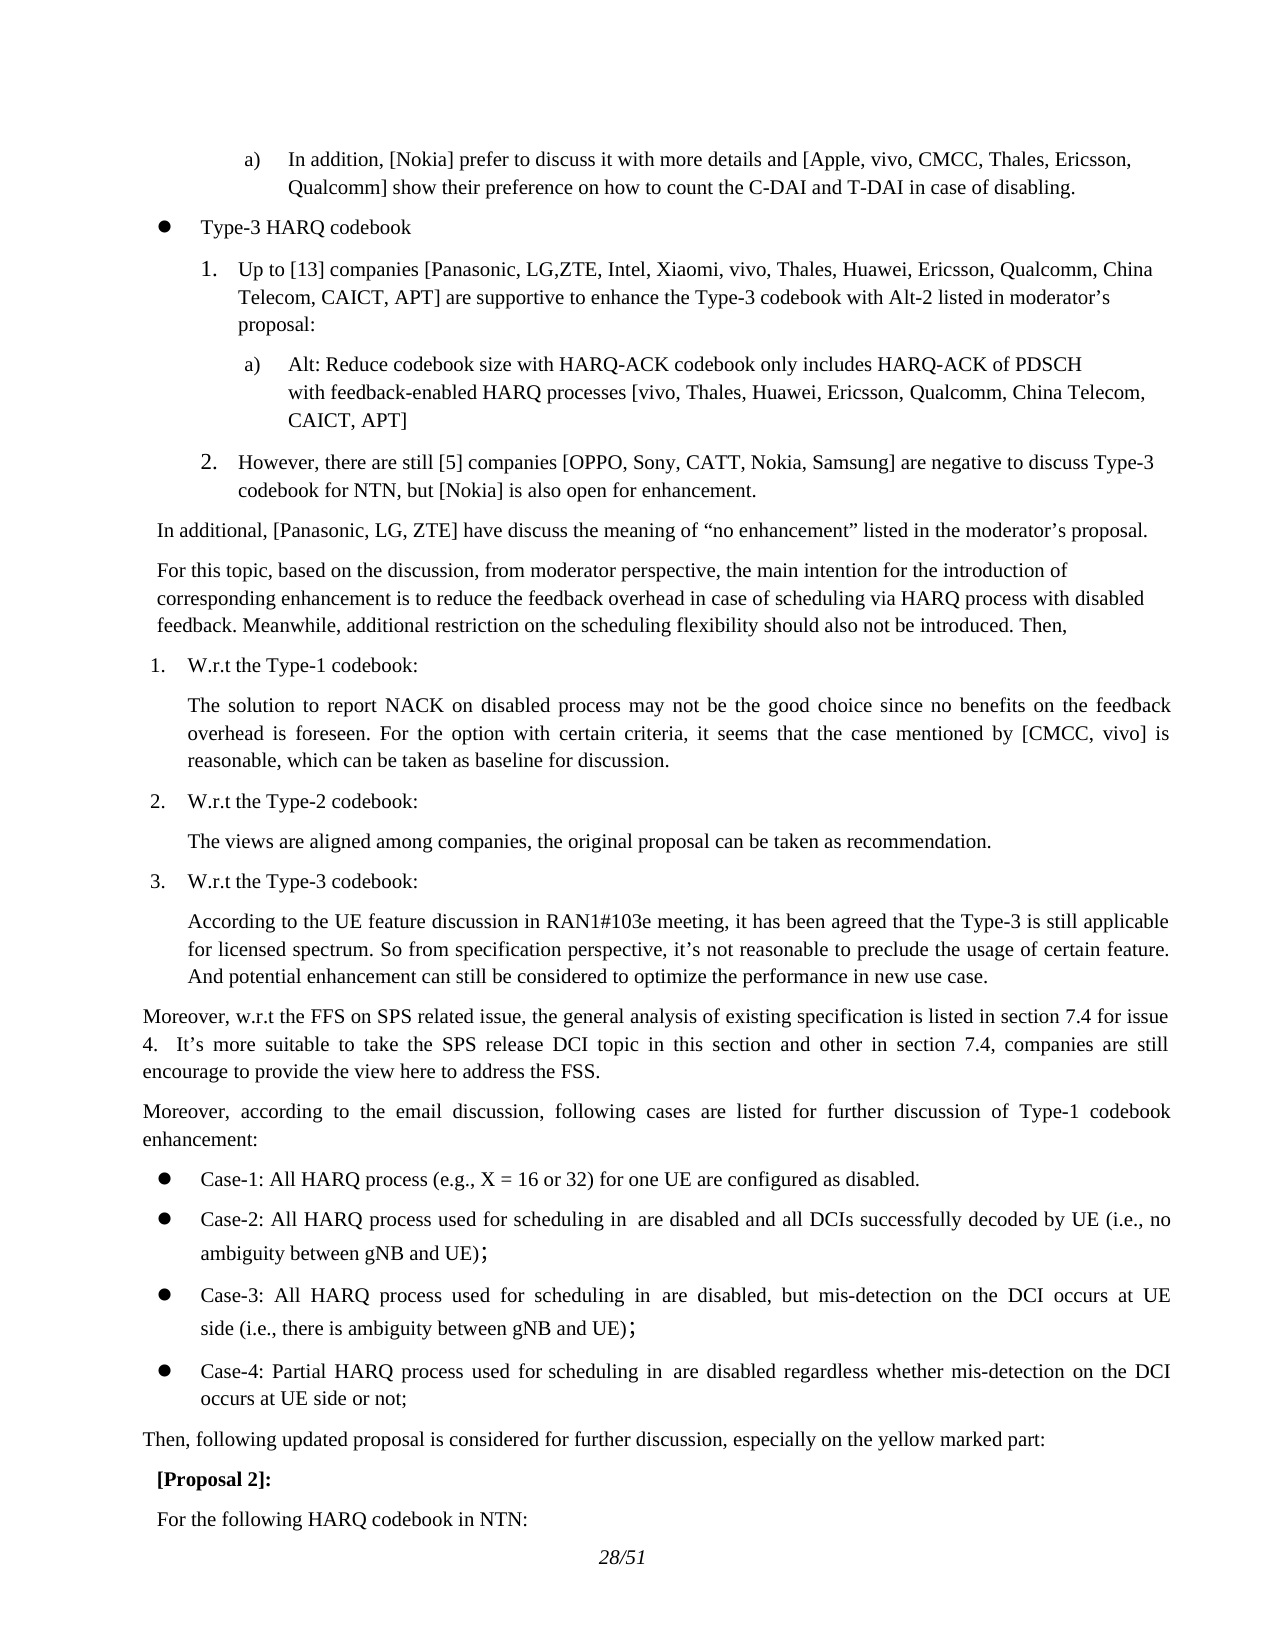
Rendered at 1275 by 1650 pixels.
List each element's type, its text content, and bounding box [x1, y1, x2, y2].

list Type-3 HARQ codebook [157, 215, 1172, 239]
text [Proposal 2]: [157, 1467, 1172, 1491]
list W.r.t the Type-3 codebook: [150, 869, 1172, 893]
text Then, following updated proposal is considered for further discussion, especially on the yellow marked part: [112, 1426, 1172, 1451]
text Moreover, according to the email discussion, following cases are listed for further discussion of Type-1 codebook enhancement: [142, 1099, 1172, 1151]
text Moreover, w.r.t the FFS on SPS related issue, the general analysis of existing specification is listed in section 7.4 for issue 4. It’s more suitable to take the SPS release DCI topic in this section and other in section 7.4, companies are still encourage to provide the view here to address the FSS. [142, 1004, 1172, 1083]
list Case-2: All HARQ process used for scheduling in are disabled and all DCIs successfully decoded by UE (i.e., no ambiguity between gNB and UE)； [157, 1207, 1172, 1266]
list However, there are still [5] companies [OPPO, Sony, CATT, Nokia, Samsung] are negative to discuss Type-3 codebook for NTN, but [Nokia] is also open for enhancement. [200, 448, 1172, 502]
list Case-1: All HARQ process (e.g., X = 16 or 32) for one UE are configured as disabled. [157, 1167, 1172, 1191]
text For the following HARQ codebook in NTN: [157, 1507, 1172, 1531]
text The solution to report NACK on disabled process may not be the good choice since no benefits on the feedback overhead is foreseen. For the option with certain criteria, it seems that the case mentioned by [CMCC, vivo] is reasonable, which can be taken as baseline for discussion. [187, 693, 1172, 772]
list W.r.t the Type-1 codebook: [150, 653, 1172, 677]
list In addition, [Nokia] prefer to discuss it with more details and [Apple, vivo, CMCC, Thales, Ericsson, Qualcomm] show their preference on how to count the C-DAI and T-DAI in case of disabling. [244, 147, 1172, 199]
list Case-3: All HARQ process used for scheduling in are disabled, but mis-detection on the DCI occurs at UE side (i.e., there is ambiguity between gNB and UE)； [157, 1283, 1172, 1342]
list W.r.t the Type-2 codebook: [150, 788, 1172, 813]
text In additional, [Panasonic, LG, ZTE] have discuss the meaning of “no enhancement” listed in the moderator’s proposal. [157, 518, 1172, 542]
list Up to [13] companies [Panasonic, LG,ZTE, Intel, Xiaomi, vivo, Thales, Huawei, Ericsson, Qualcomm, China Telecom, CAICT, APT] are supportive to enhance the Type-3 codebook with Alt-2 listed in moderator’s proposal: [200, 255, 1172, 336]
list Case-4: Partial HARQ process used for scheduling in are disabled regardless whether mis-detection on the DCI occurs at UE side or not; [157, 1359, 1172, 1410]
list Alt: Reduce codebook size with HARQ-ACK codebook only includes HARQ-ACK of PDSCH with feedback-enabled HARQ processes [vivo, Thales, Huawei, Ericsson, Qualcomm, China Telecom, CAICT, APT] [244, 352, 1172, 432]
text The views are aligned among companies, the original proposal can be taken as recommendation. [187, 829, 1172, 853]
text For this topic, based on the discussion, from moderator perspective, the main intention for the introduction of corresponding enhancement is to reduce the feedback overhead in case of scheduling via HARQ process with disabled feedback. Meanwhile, additional restriction on the scheduling flexibility should also not be introduced. Then, [157, 558, 1172, 637]
text According to the UE feature discussion in RAN1#103e meeting, it has been agreed that the Type-3 is still applicable for licensed spectrum. So from specification perspective, it’s not reasonable to preclude the usage of certain feature. And potential enhancement can still be considered to optimize the performance in new use case. [187, 909, 1172, 988]
